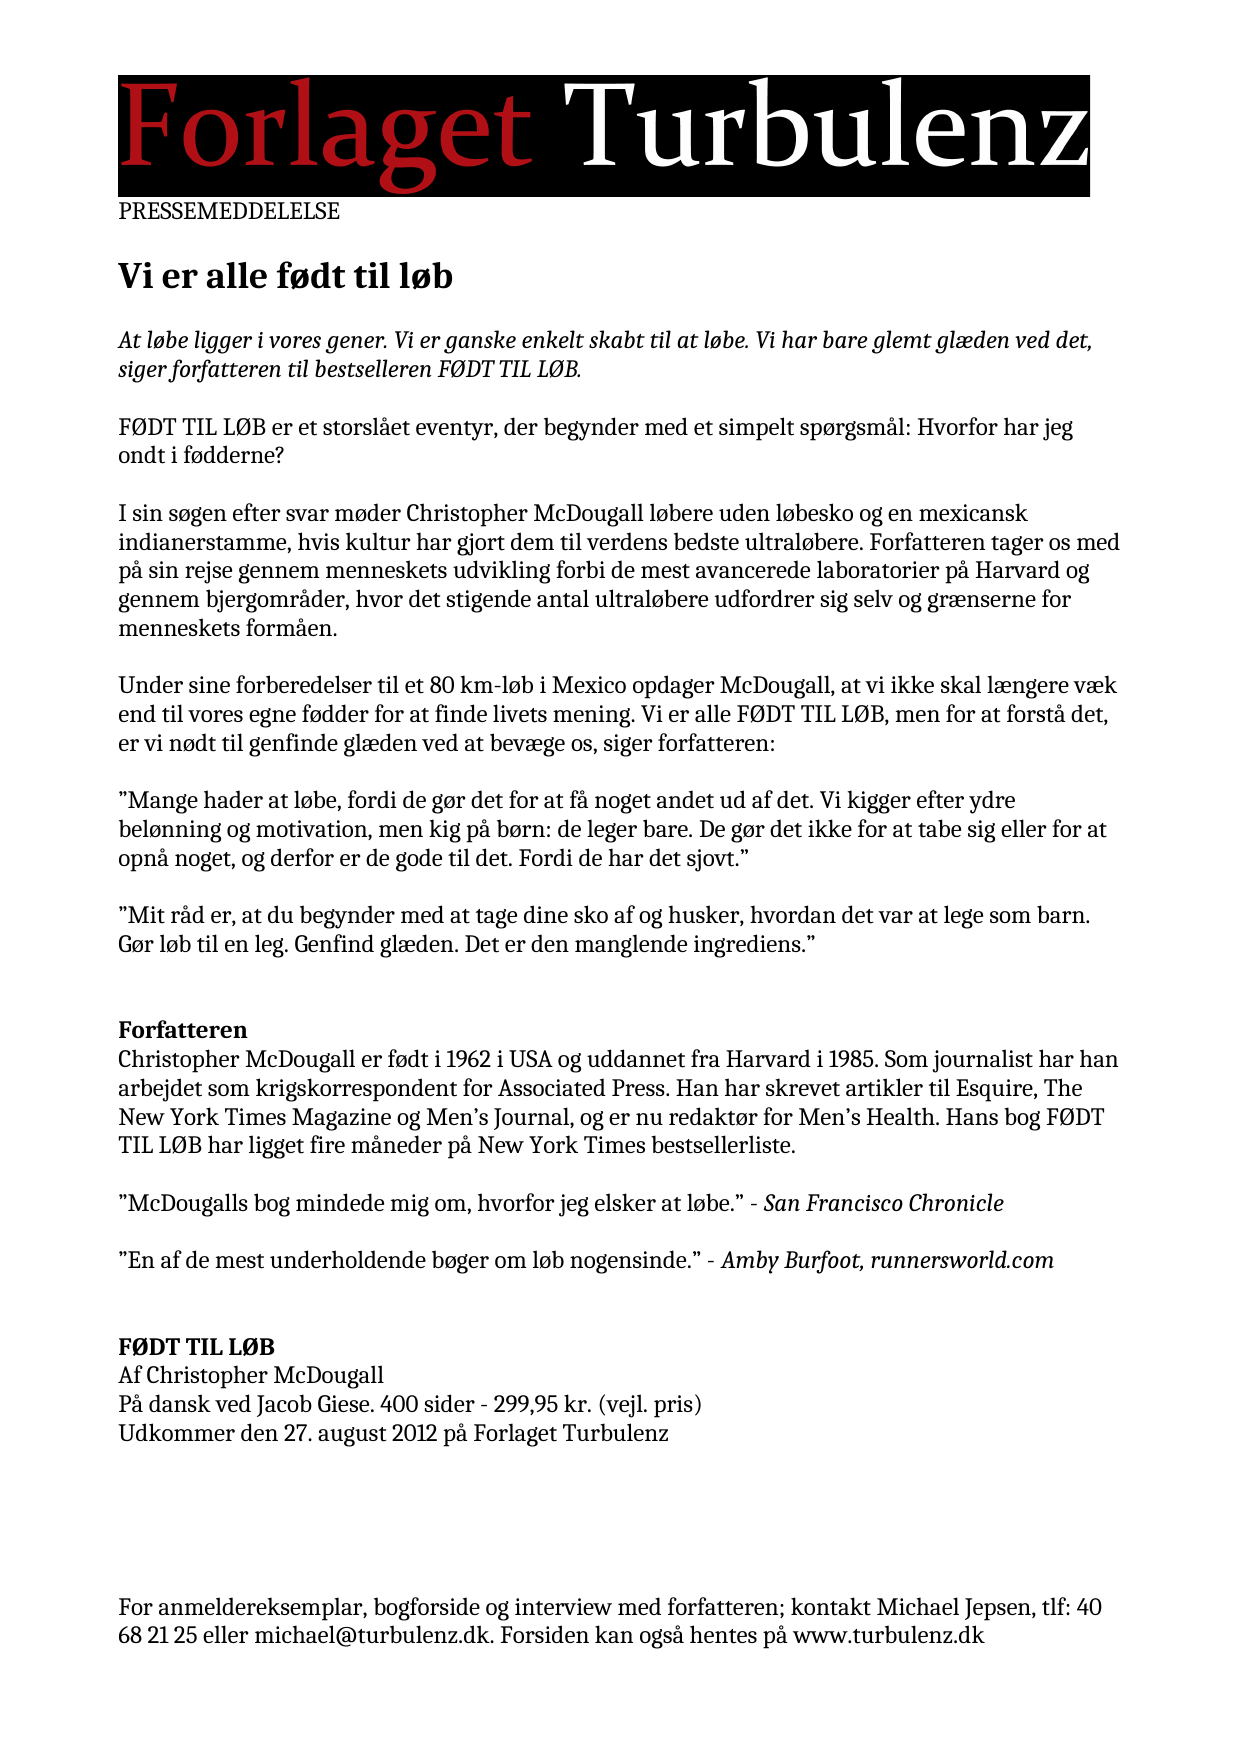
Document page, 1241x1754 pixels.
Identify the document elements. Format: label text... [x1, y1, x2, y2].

text Christopher McDougall er født i 1962 i USA og uddannet fra Harvard i 1985. Som journalist har han arbejdet som krigskorrespondent for Associated Press. Han har skrevet artikler til Esquire, The New York Times Magazine og Men’s Journal, og er nu redaktør for Men’s Health. Hans bog FØDT TIL LØB har ligget fire måneder på New York Times bestsellerliste. [118, 1045, 1122, 1160]
text ”Mange hader at løbe, fordi de gør det for at få noget andet ud af det. Vi kigger efter ydre belønning og motivation, men kig på børn: de leger bare. De gør det ikke for at tabe sig eller for at opnå noget, og derfor er de gode til det. Fordi de har det sjovt.” [118, 786, 1122, 872]
text ”Mit råd er, at du begynder med at tage dine sko af og husker, hvordan det var at lege som barn. Gør løb til en leg. Genfind glæden. Det er den manglende ingrediens.” [118, 901, 1122, 959]
text At løbe ligger i vores gener. Vi er ganske enkelt skabt til at løbe. Vi har bare glemt glæden ved det, siger forfatteren til bestselleren FØDT TIL LØB. [118, 326, 1122, 384]
picture [118, 75, 1091, 197]
text I sin søgen efter svar møder Christopher McDougall løbere uden løbesko og en mexicansk indianerstamme, hvis kultur har gjort dem til verdens bedste ultraløbere. Forfatteren tager os med på sin rejse gennem menneskets udvikling forbi de mest avancerede laboratorier på Harvard og gennem bjergområder, hvor det stigende antal ultraløbere udfordrer sig selv og grænserne for menneskets formåen. [118, 499, 1122, 642]
text Vi er alle født til løb [118, 254, 1122, 297]
text FØDT TIL LØB [118, 1332, 1122, 1361]
text Udkommer den 27. august 2012 på Forlaget Turbulenz [118, 1419, 1122, 1447]
text FØDT TIL LØB er et storslået eventyr, der begynder med et simpelt spørgsmål: Hvorfor har jeg ondt i fødderne? [118, 412, 1122, 470]
text På dansk ved Jacob Giese. 400 sider - 299,95 kr. (vejl. pris) [118, 1390, 1122, 1419]
text Under sine forberedelser til et 80 km-løb i Mexico opdager McDougall, at vi ikke skal længere væk end til vores egne fødder for at finde livets mening. Vi er alle FØDT TIL LØB, men for at forstå det, er vi nødt til genfinde glæden ved at bevæge os, siger forfatteren: [118, 671, 1122, 757]
text Af Christopher McDougall [118, 1361, 1122, 1390]
text ”En af de mest underholdende bøger om løb nogensinde.” - Amby Burfoot, runnersworld.com [118, 1246, 1122, 1275]
text Forfatteren [118, 1016, 1122, 1045]
text ”McDougalls bog mindede mig om, hvorfor jeg elsker at løbe.” - San Francisco Chronicle [118, 1189, 1122, 1217]
